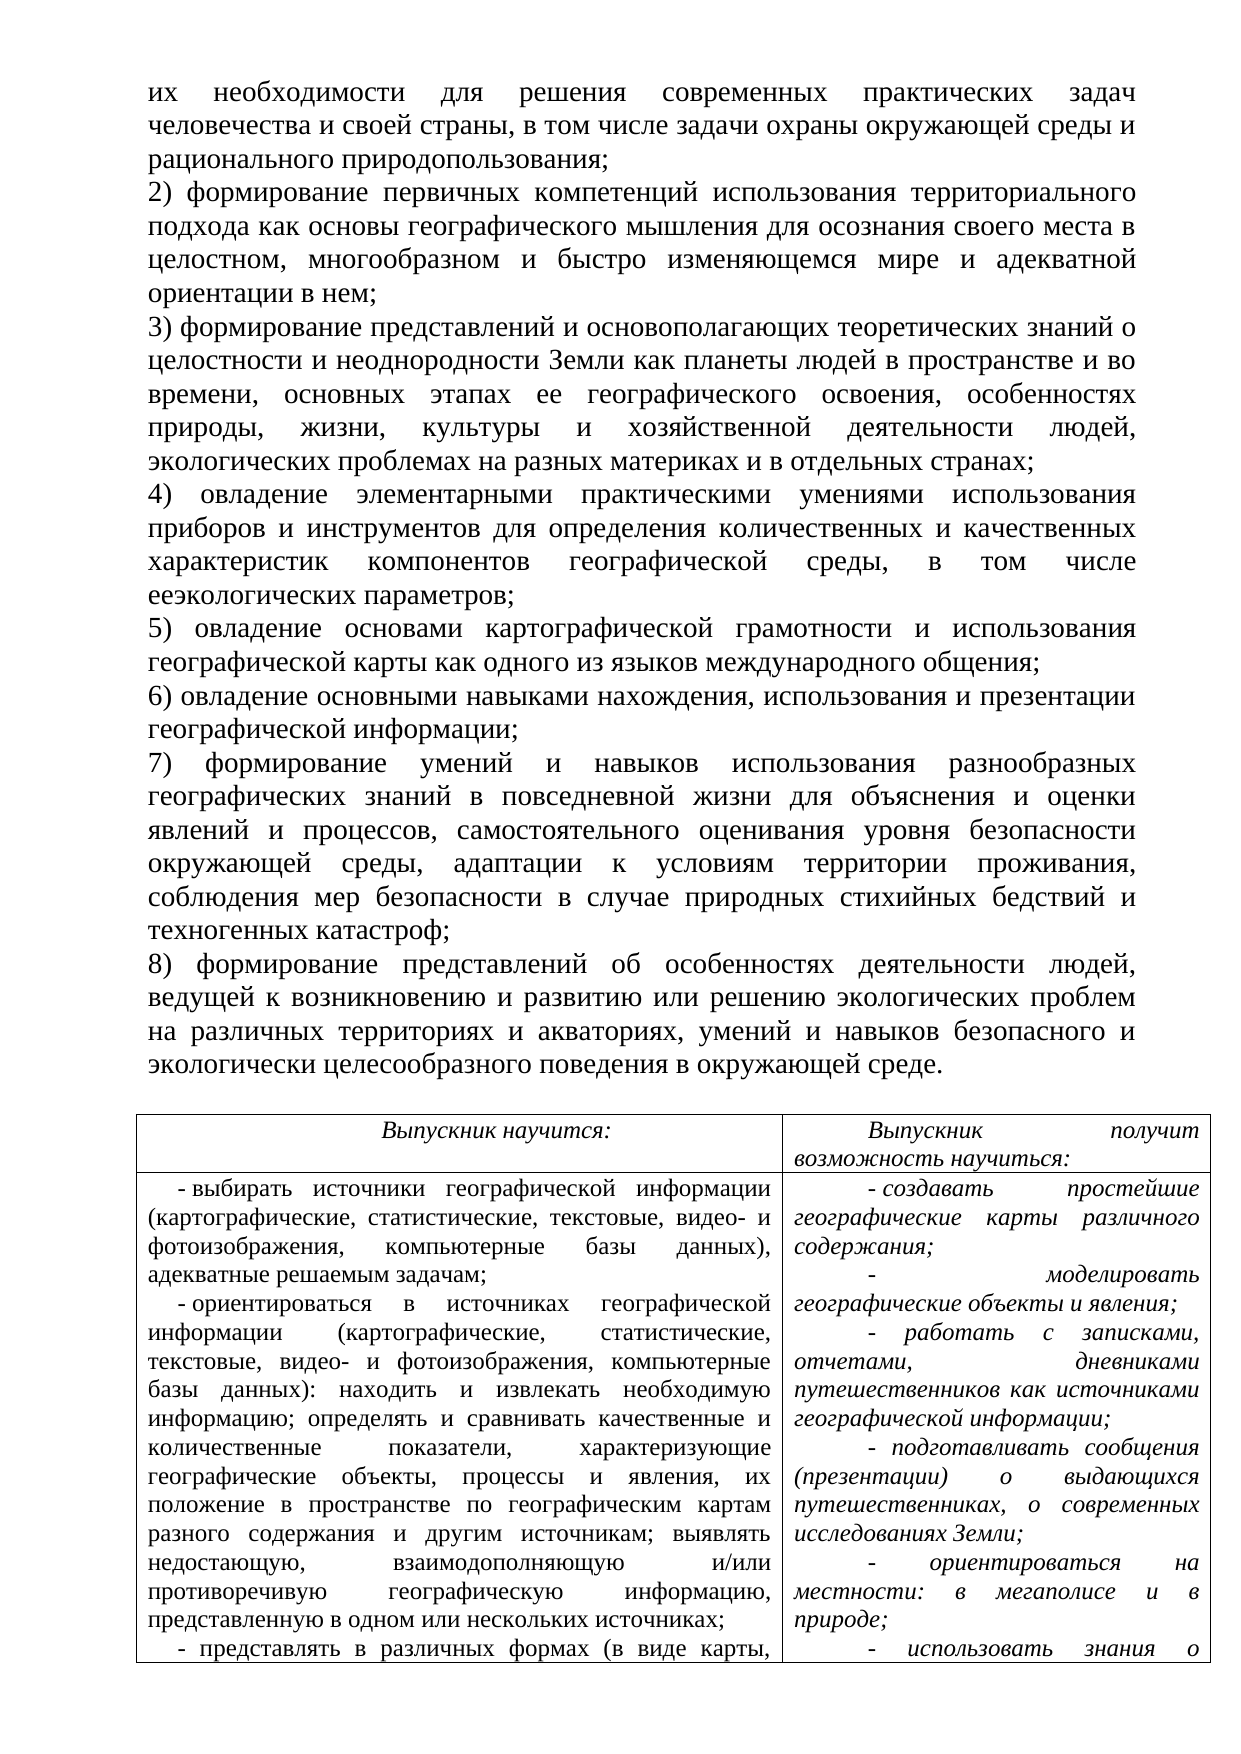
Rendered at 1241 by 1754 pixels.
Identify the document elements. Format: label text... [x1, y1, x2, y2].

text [148, 74, 1137, 174]
text 2) формирование первичных компетенций использования территориального подхода как основы географического мышления для осознания своего места в целостном, многообразном и быстро изменяющемся мире и адекватной ориентации в нем; [148, 174, 1137, 309]
text 6) овладение основными навыками нахождения, использования и презентации географической информации; [148, 678, 1137, 745]
text 3) формирование представлений и основополагающих теоретических знаний о целостности и неоднородности Земли как планеты людей в пространстве и во времени, основных этапах ее географического освоения, особенностях природы, жизни, культуры и хозяйственной деятельности людей, экологических проблемах на разных материках и в отдельных странах; [148, 309, 1137, 476]
text 7) формирование умений и навыков использования разнообразных географических знаний в повседневной жизни для объяснения и оценки явлений и процессов, самостоятельного оценивания уровня безопасности окружающей среды, адаптации к условиям территории проживания, соблюдения мер безопасности в случае природных стихийных бедствий и техногенных катастроф; [148, 745, 1137, 946]
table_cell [137, 1173, 782, 1662]
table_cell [783, 1173, 1210, 1662]
table_header Выпускник научится: [137, 1115, 782, 1172]
text 5) овладение основами картографической грамотности и использования географической карты как одного из языков международного общения; [148, 611, 1137, 678]
table_header Выпускник получит возможность научиться: [783, 1115, 1210, 1172]
text 8) формирование представлений об особенностях деятельности людей, ведущей к возникновению и развитию или решению экологических проблем на различных территориях и акваториях, умений и навыков безопасного и экологически целесообразного поведения в окружающей среде. [148, 946, 1137, 1080]
text 4) овладение элементарными практическими умениями использования приборов и инструментов для определения количественных и качественных характеристик компонентов географической среды, в том числе ееэкологических параметров; [148, 476, 1137, 611]
